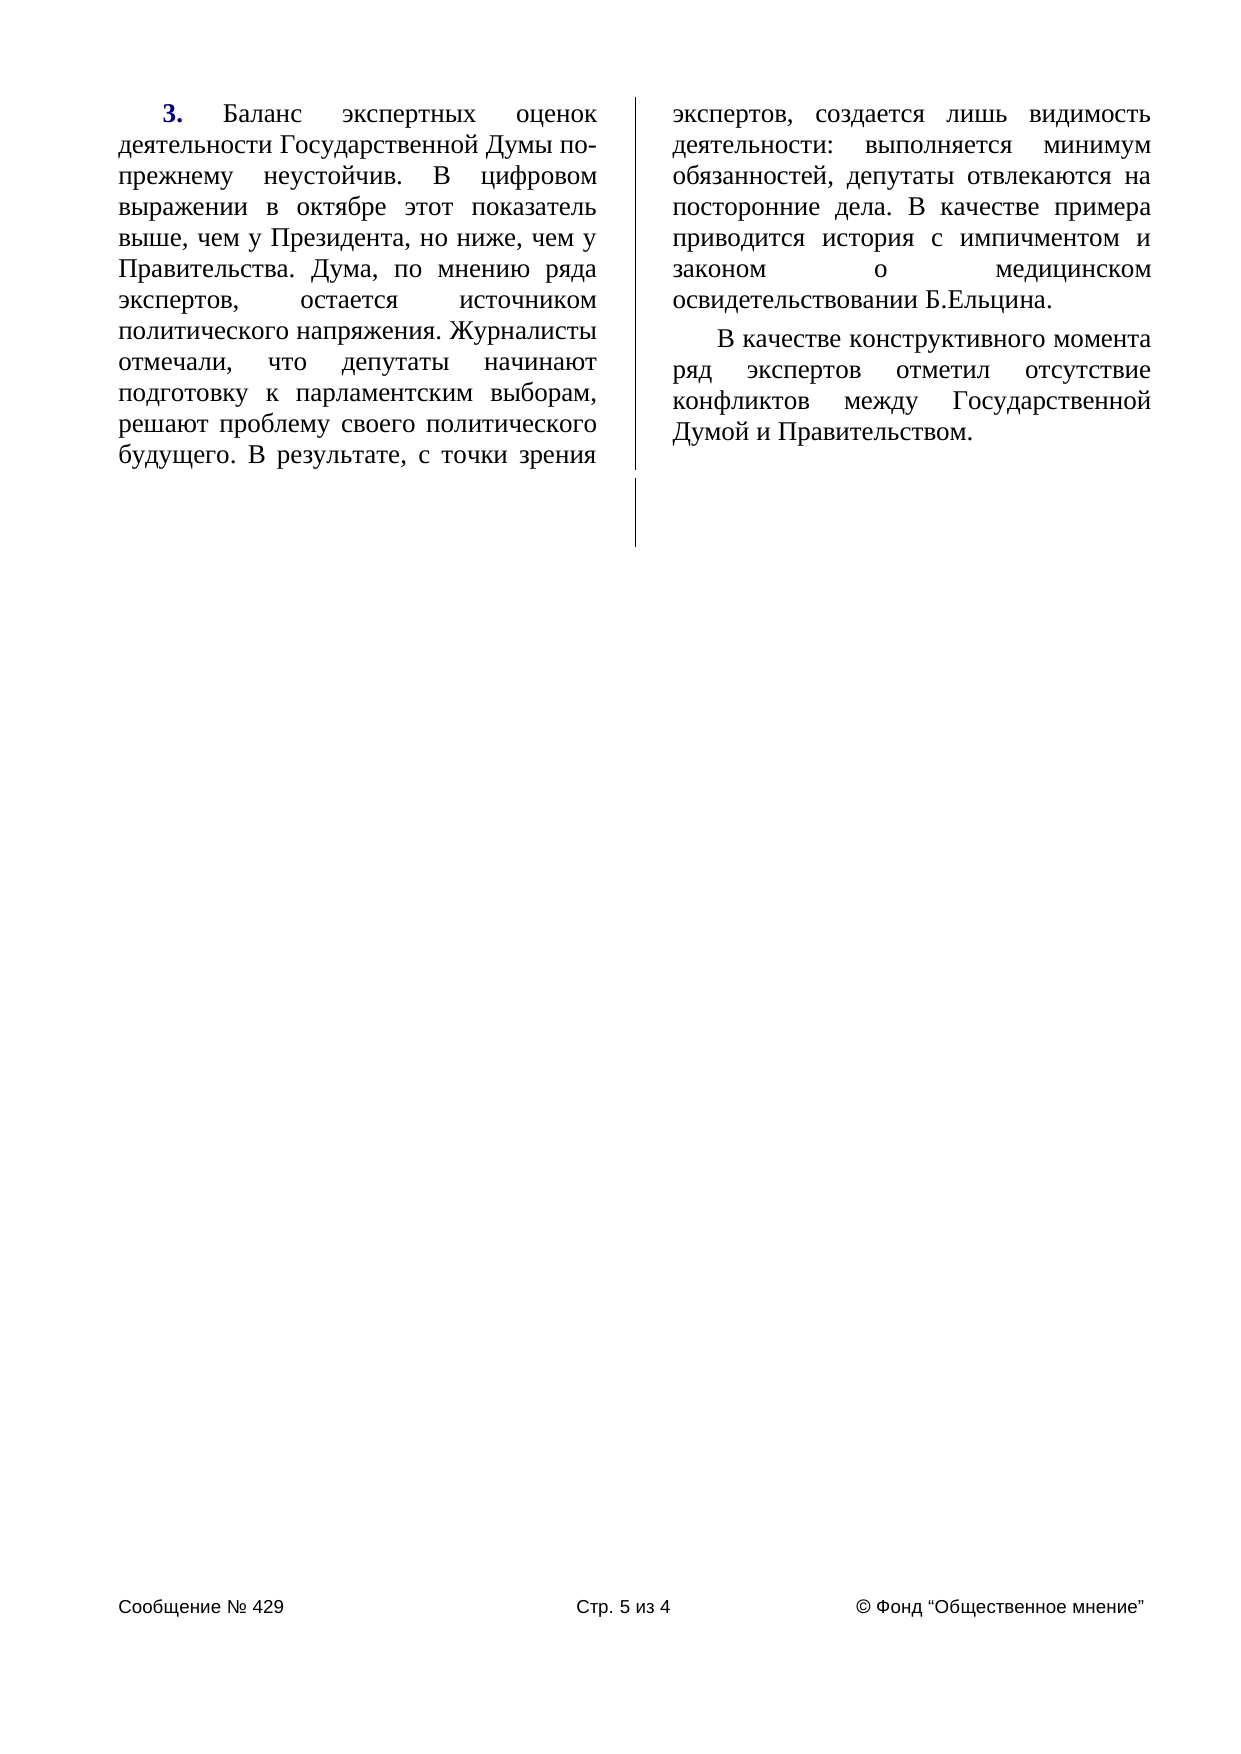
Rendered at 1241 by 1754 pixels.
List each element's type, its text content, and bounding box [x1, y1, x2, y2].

text 3. Баланс экспертных оценок деятельности Государственной Думы по-прежнему неустойчив. В цифровом выражении в октябре этот показатель выше, чем у Президента, но ниже, чем у Правительства. Дума, по мнению ряда экспертов, остается источником политического напряжения. Журналисты отмечали, что депутаты начинают подготовку к парламентским выборам, решают проблему своего политического будущего. В результате, с точки зрения экспертов, создается лишь видимость деятельности: выполняется минимум обязанностей, депутаты отвлекаются на посторонние дела. В качестве примера приводится история с импичментом и законом о медицинском освидетельствовании Б.Ельцина. [672, 97, 1152, 314]
text В качестве конструктивного момента ряд экспертов отметил отсутствие конфликтов между Государственной Думой и Правительством. [672, 323, 1152, 447]
text 3. Баланс экспертных оценок деятельности Государственной Думы по-прежнему неустойчив. В цифровом выражении в октябре этот показатель выше, чем у Президента, но ниже, чем у Правительства. Дума, по мнению ряда экспертов, остается источником политического напряжения. Журналисты отмечали, что депутаты начинают подготовку к парламентским выборам, решают проблему своего политического будущего. В результате, с точки зрения экспертов, создается лишь видимость деятельности: выполняется минимум обязанностей, депутаты отвлекаются на посторонние дела. В качестве примера приводится история с импичментом и законом о медицинском освидетельствовании Б.Ельцина. [118, 97, 597, 469]
